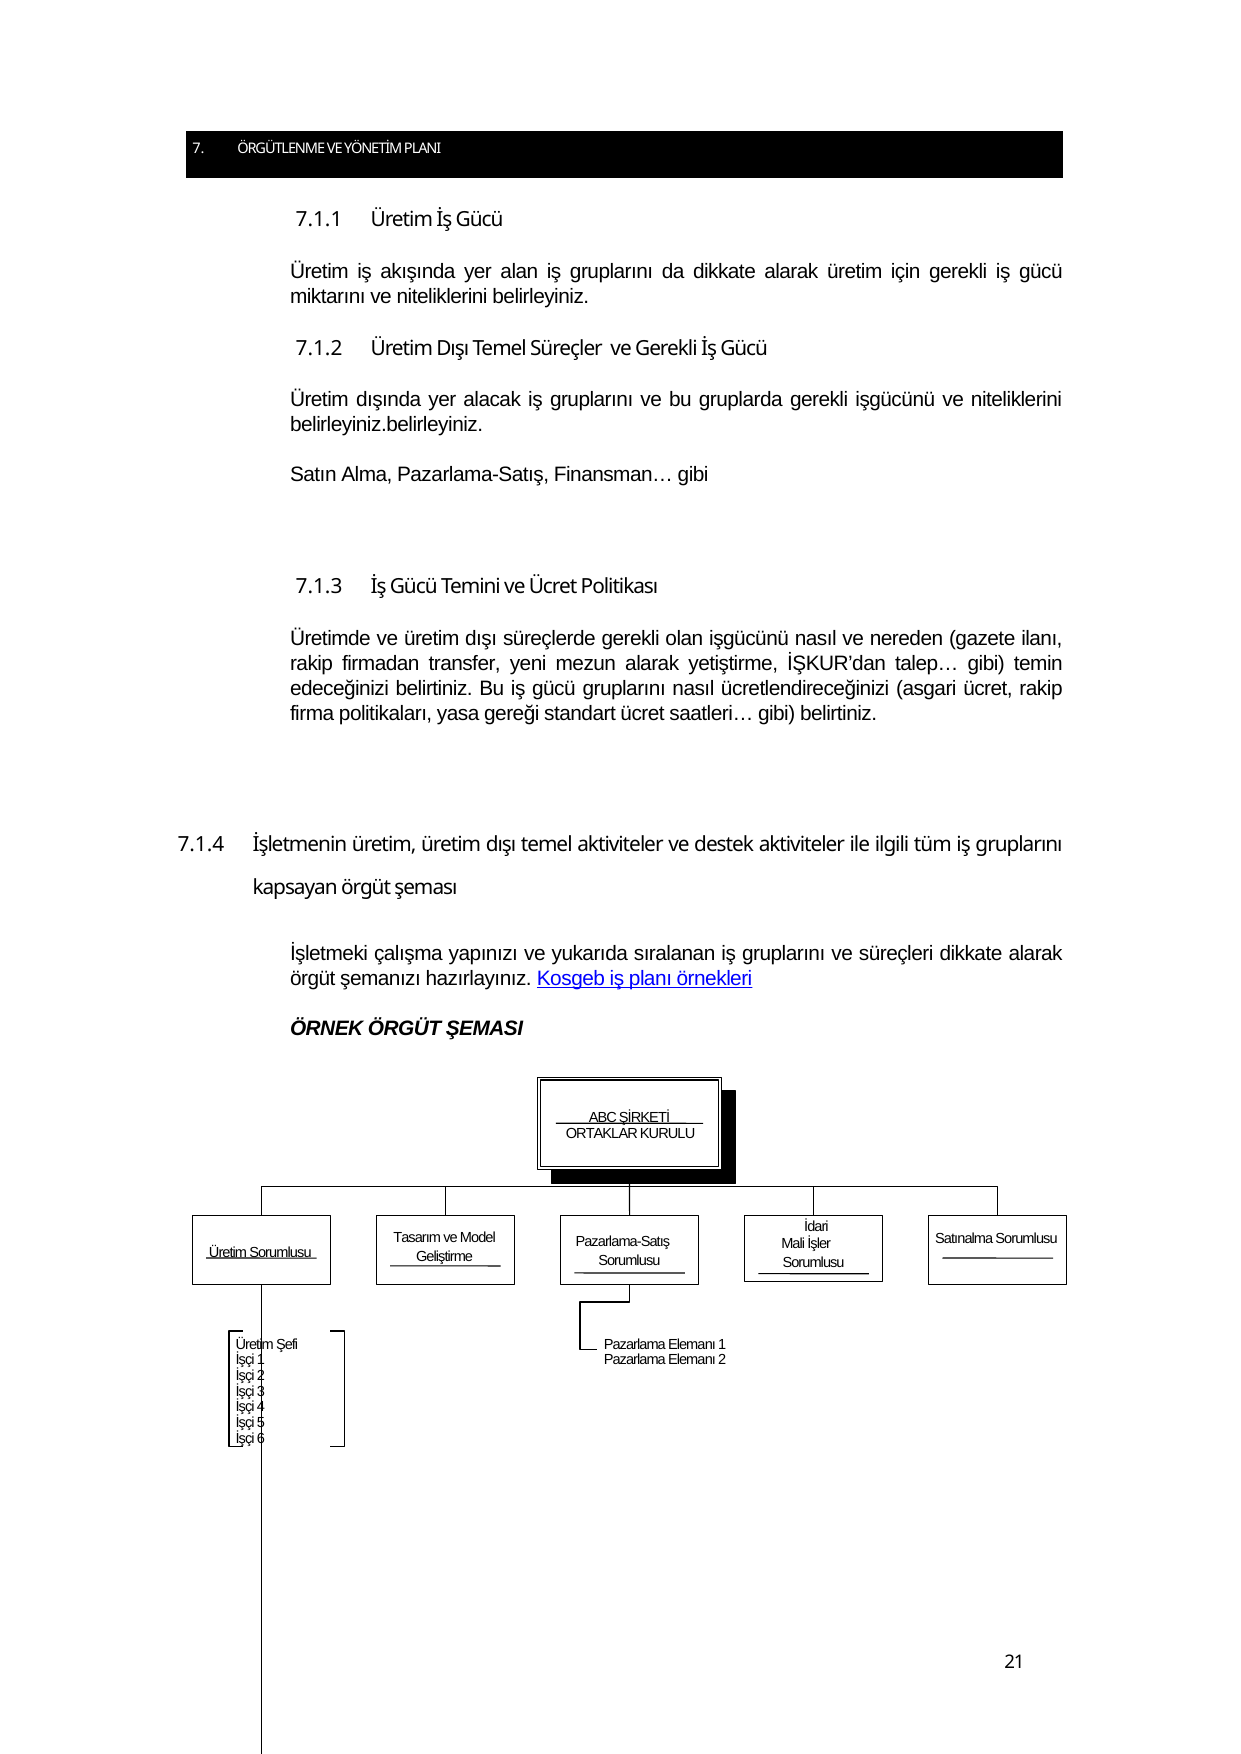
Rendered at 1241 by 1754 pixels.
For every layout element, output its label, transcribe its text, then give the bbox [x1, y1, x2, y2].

subtitle Üretim İş Gücü [295, 204, 1063, 233]
subtitle İşletmenin üretim, üretim dışı temel aktiviteler ve destek aktiviteler ile ilgili tüm iş gruplarını kapsayan örgüt şeması [177, 829, 1063, 900]
text ÖRNEK ÖRGÜT ŞEMASI [290, 1014, 1063, 1039]
text Üretim dışında yer alacak iş gruplarını ve bu gruplarda gerekli işgücünü ve niteliklerini belirleyiniz.belirleyiniz. [290, 386, 1063, 436]
subtitle Üretim Dışı Temel Süreçler ve Gerekli İş Gücü [295, 333, 1063, 361]
text Üretim iş akışında yer alan iş gruplarını da dikkate alarak üretim için gerekli iş gücü miktarını ve niteliklerini belirleyiniz. [290, 258, 1063, 308]
subtitle İş Gücü Temini ve Ücret Politikası [295, 571, 1063, 599]
text Üretimde ve üretim dışı süreçlerde gerekli olan işgücünü nasıl ve nereden (gazete ilanı, rakip firmadan transfer, yeni mezun alarak yetiştirme, İŞKUR’dan talep… gibi) temin edeceğinizi belirtiniz. Bu iş gücü gruplarını nasıl ücretlendireceğinizi (asgari ücret, rakip firma politikaları, yasa gereği standart ücret saatleri… gibi) belirtiniz. [290, 624, 1063, 724]
subtitle . ÖRGÜTLENME VE YÖNETİM PLANI [186, 131, 1063, 178]
text İşletmeki çalışma yapınızı ve yukarıda sıralanan iş gruplarını ve süreçleri dikkate alarak örgüt şemanızı hazırlayınız. Kosgeb iş planı örnekleri [290, 939, 1063, 989]
text Satın Alma, Pazarlama-Satış, Finansman… gibi [290, 461, 1063, 486]
